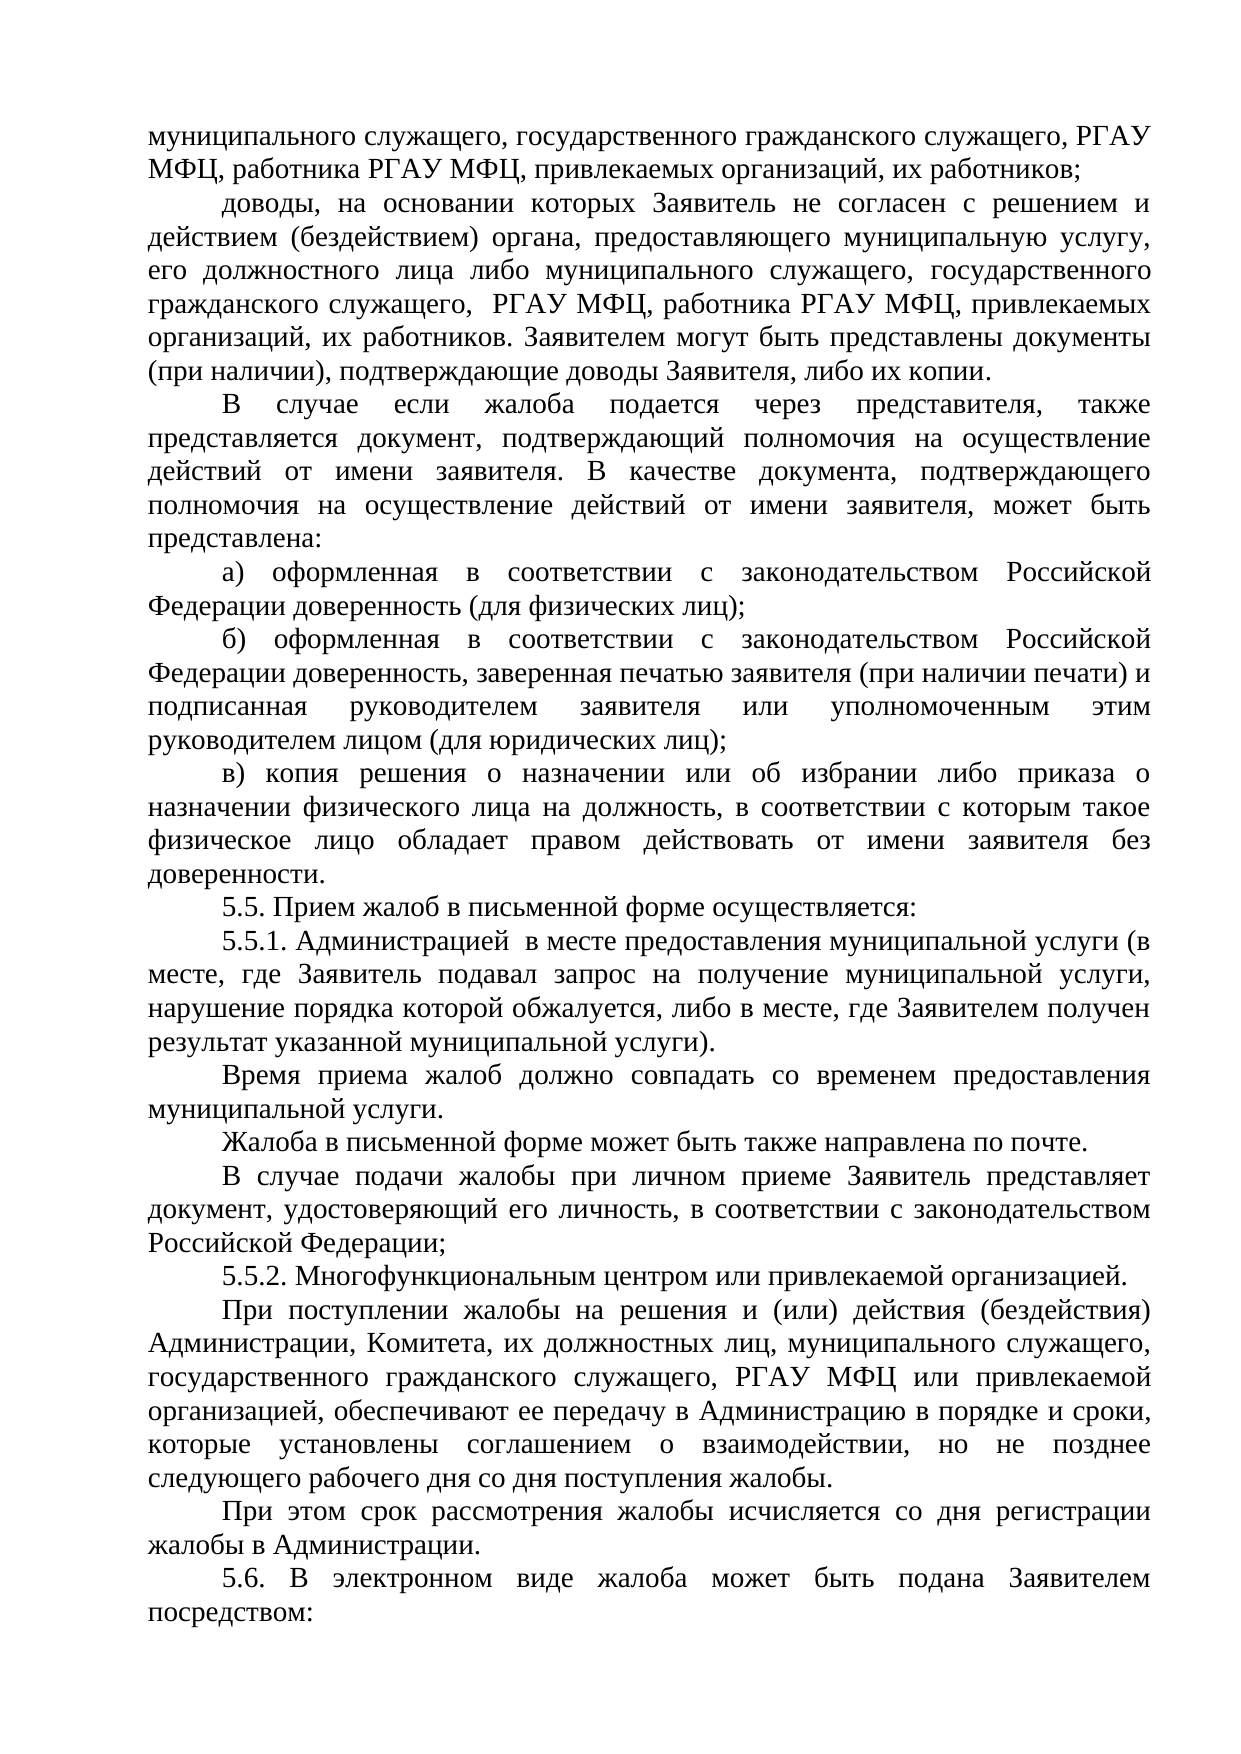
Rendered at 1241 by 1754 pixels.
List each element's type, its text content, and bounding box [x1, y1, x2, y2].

text в) копия решения о назначении или об избрании либо приказа о назначении физического лица на должность, в соответствии с которым такое физическое лицо обладает правом действовать от имени заявителя без доверенности. [148, 755, 1152, 889]
text При поступлении жалобы на решения и (или) действия (бездействия) Администрации, Комитета, их должностных лиц, муниципального служащего, государственного гражданского служащего, РГАУ МФЦ или привлекаемой организацией, обеспечивают ее передачу в Администрацию в порядке и сроки, которые установлены соглашением о взаимодействии, но не позднее следующего рабочего дня со дня поступления жалобы. [148, 1292, 1152, 1493]
text В случае подачи жалобы при личном приеме Заявитель представляет документ, удостоверяющий его личность, в соответствии с законодательством Российской Федерации; [148, 1158, 1152, 1258]
text доводы, на основании которых Заявитель не согласен с решением и действием (бездействием) органа, предоставляющего муниципальную услугу, его должностного лица либо муниципального служащего, государственного гражданского служащего, РГАУ МФЦ, работника РГАУ МФЦ, привлекаемых организаций, их работников. Заявителем могут быть представлены документы (при наличии), подтверждающие доводы Заявителя, либо их копии. [148, 185, 1152, 386]
text Время приема жалоб должно совпадать со временем предоставления муниципальной услуги. [148, 1057, 1152, 1124]
text 5.6. В электронном виде жалоба может быть подана Заявителем посредством: [148, 1560, 1152, 1627]
text 5.5. Прием жалоб в письменной форме осуществляется: [148, 889, 1152, 923]
text При этом срок рассмотрения жалобы исчисляется со дня регистрации жалобы в Администрации. [148, 1493, 1152, 1560]
text а) оформленная в соответствии с законодательством Российской Федерации доверенность (для физических лиц); [148, 554, 1152, 621]
text б) оформленная в соответствии с законодательством Российской Федерации доверенность, заверенная печатью заявителя (при наличии печати) и подписанная руководителем заявителя или уполномоченным этим руководителем лицом (для юридических лиц); [148, 621, 1152, 755]
text 5.5.1. Администрацией в месте предоставления муниципальной услуги (в месте, где Заявитель подавал запрос на получение муниципальной услуги, нарушение порядка которой обжалуется, либо в месте, где Заявителем получен результат указанной муниципальной услуги). [148, 923, 1152, 1057]
text Жалоба в письменной форме может быть также направлена по почте. [148, 1124, 1152, 1158]
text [148, 118, 1152, 185]
text 5.5.2. Многофункциональным центром или привлекаемой организацией. [148, 1258, 1152, 1292]
text В случае если жалоба подается через представителя, также представляется документ, подтверждающий полномочия на осуществление действий от имени заявителя. В качестве документа, подтверждающего полномочия на осуществление действий от имени заявителя, может быть представлена: [148, 386, 1152, 554]
